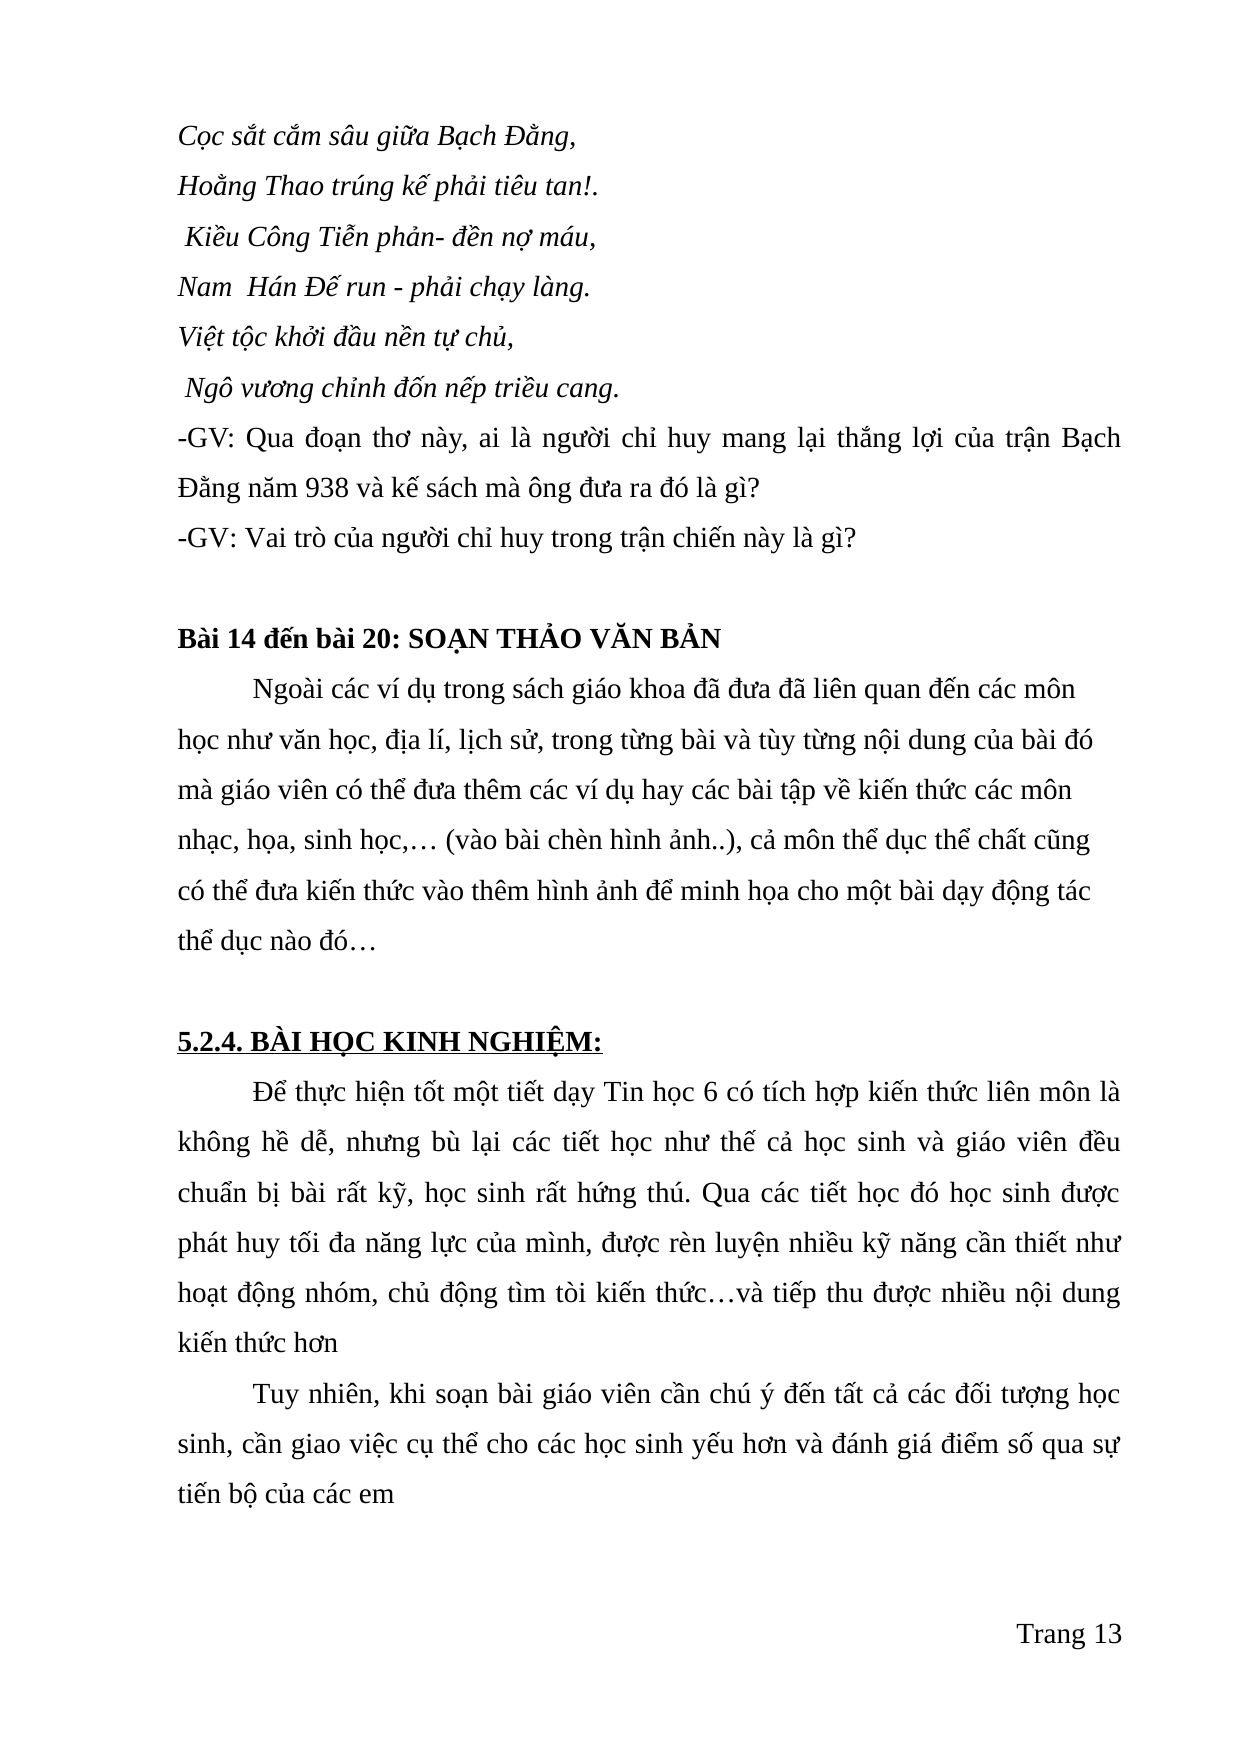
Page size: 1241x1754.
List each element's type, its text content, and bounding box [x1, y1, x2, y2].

text Tuy nhiên, khi soạn bài giáo viên cần chú ý đến tất cả các đối tượng học sinh, cần giao việc cụ thể cho các học sinh yếu hơn và đánh giá điểm số qua sự tiến bộ của các em [177, 1376, 1122, 1510]
text Việt tộc khởi đầu nền tự chủ, [177, 319, 1122, 353]
text Cọc sắt cắm sâu giữa Bạch Đằng, [177, 118, 1122, 152]
list -GV: Qua đoạn thơ này, ai là người chỉ huy mang lại thắng lợi của trận Bạch Đằng năm 938 và kế sách mà ông đưa ra đó là gì? [177, 420, 1122, 504]
text Bài 14 đến bài 20: SOẠN THẢO VĂN BẢN [177, 621, 1122, 655]
text Kiều Công Tiễn phản- đền nợ máu, [177, 219, 1122, 252]
text Ngô vương chỉnh đốn nếp triều cang. [177, 370, 1122, 403]
text Hoằng Thao trúng kế phải tiêu tan!. [177, 168, 1122, 202]
text Ngoài các ví dụ trong sách giáo khoa đã đưa đã liên quan đến các môn học như văn học, địa lí, lịch sử, trong từng bài và tùy từng nội dung của bài đó mà giáo viên có thể đưa thêm các ví dụ hay các bài tập về kiến thức các môn nhạc, họa, sinh học,… (vào bài chèn hình ảnh..), cả môn thể dục thể chất cũng có thể đưa kiến thức vào thêm hình ảnh để minh họa cho một bài dạy động tác thể dục nào đó… [177, 672, 1122, 957]
text -GV: Vai trò của người chỉ huy trong trận chiến này là gì? [177, 521, 1122, 554]
text 5.2.4. BÀI HỌC KINH NGHIỆM: [177, 1024, 1122, 1057]
text Để thực hiện tốt một tiết dạy Tin học 6 có tích hợp kiến thức liên môn là không hề dễ, nhưng bù lại các tiết học như thế cả học sinh và giáo viên đều chuẩn bị bài rất kỹ, học sinh rất hứng thú. Qua các tiết học đó học sinh được phát huy tối đa năng lực của mình, được rèn luyện nhiều kỹ năng cần thiết như hoạt động nhóm, chủ động tìm tòi kiến thức…và tiếp thu được nhiều nội dung kiến thức hơn [177, 1074, 1122, 1359]
text Nam Hán Đế run - phải chạy làng. [177, 269, 1122, 303]
